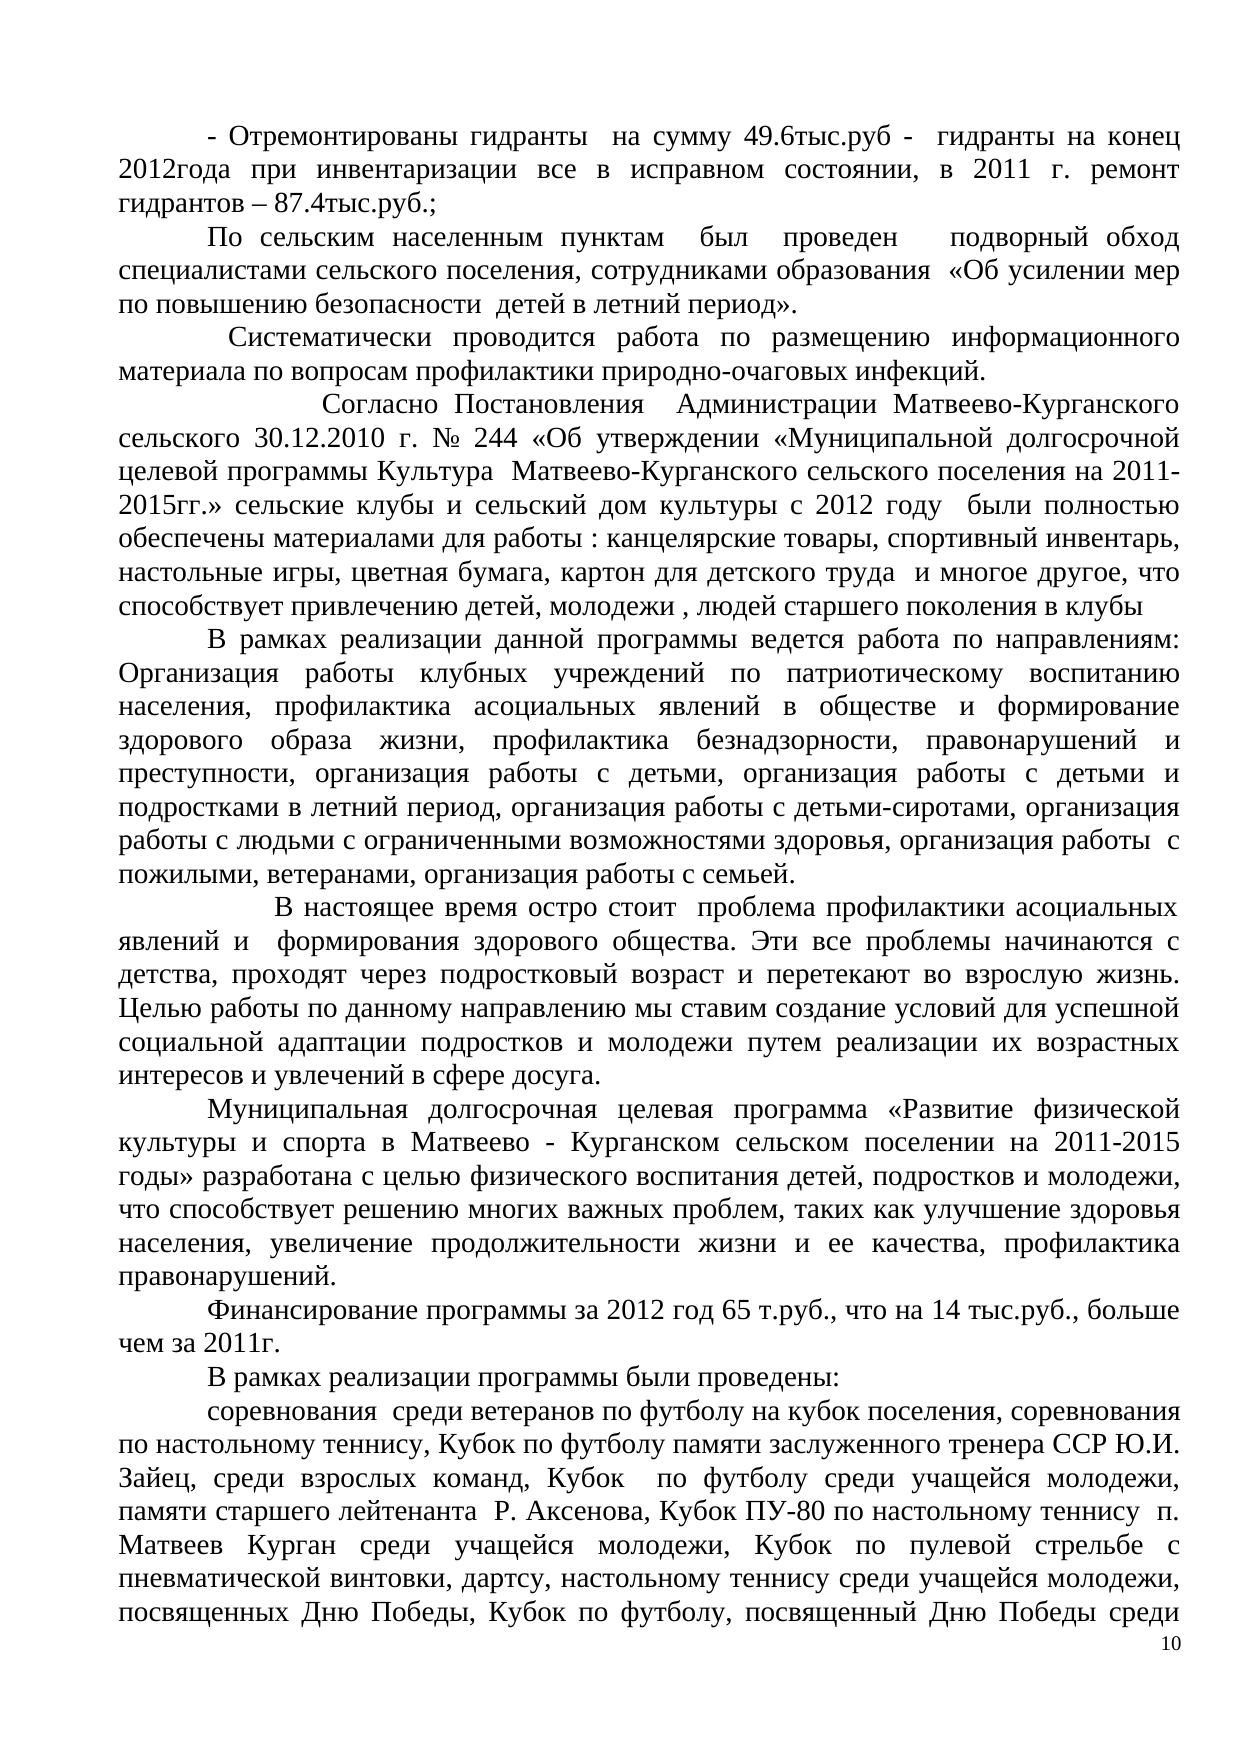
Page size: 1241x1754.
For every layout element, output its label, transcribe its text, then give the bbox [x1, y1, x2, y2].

text Муниципальная долгосрочная целевая программа «Развитие физической культуры и спорта в Матвеево - Курганском сельском поселении на 2011-2015 годы» разработана с целью физического воспитания детей, подростков и молодежи, что способствует решению многих важных проблем, таких как улучшение здоровья населения, увеличение продолжительности жизни и ее качества, профилактика правонарушений. [118, 1091, 1181, 1292]
text По сельским населенным пунктам был проведен подворный обход специалистами сельского поселения, сотрудниками образования «Об усилении мер по повышению безопасности детей в летний период». [118, 219, 1181, 319]
text В рамках реализации программы были проведены: [118, 1359, 1181, 1393]
text В рамках реализации данной программы ведется работа по направлениям: Организация работы клубных учреждений по патриотическому воспитанию населения, профилактика асоциальных явлений в обществе и формирование здорового образа жизни, профилактика безнадзорности, правонарушений и преступности, организация работы с детьми, организация работы с детьми и подростками в летний период, организация работы с детьми-сиротами, организация работы с людьми с ограниченными возможностями здоровья, организация работы с пожилыми, ветеранами, организация работы с семьей. [118, 621, 1181, 889]
text Финансирование программы за 2012 год 65 т.руб., что на 14 тыс.руб., больше чем за 2011г. [118, 1292, 1181, 1359]
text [118, 1393, 1181, 1627]
text В настоящее время остро стоит проблема профилактики асоциальных явлений и формирования здорового общества. Эти все проблемы начинаются с детства, проходят через подростковый возраст и перетекают во взрослую жизнь. Целью работы по данному направлению мы ставим создание условий для успешной социальной адаптации подростков и молодежи путем реализации их возрастных интересов и увлечений в сфере досуга. [118, 889, 1181, 1091]
text Согласно Постановления Администрации Матвеево-Курганского сельского 30.12.2010 г. № 244 «Об утверждении «Муниципальной долгосрочной целевой программы Культура Матвеево-Курганского сельского поселения на 2011-2015гг.» сельские клубы и сельский дом культуры с 2012 году были полностью обеспечены материалами для работы : канцелярские товары, спортивный инвентарь, настольные игры, цветная бумага, картон для детского труда и многое другое, что способствует привлечению детей, молодежи , людей старшего поколения в клубы [118, 386, 1181, 621]
text - Отремонтированы гидранты на сумму 49.6тыс.руб - гидранты на конец 2012года при инвентаризации все в исправном состоянии, в 2011 г. ремонт гидрантов – 87.4тыс.руб.; [118, 118, 1181, 219]
text Систематически проводится работа по размещению информационного материала по вопросам профилактики природно-очаговых инфекций. [118, 319, 1181, 386]
